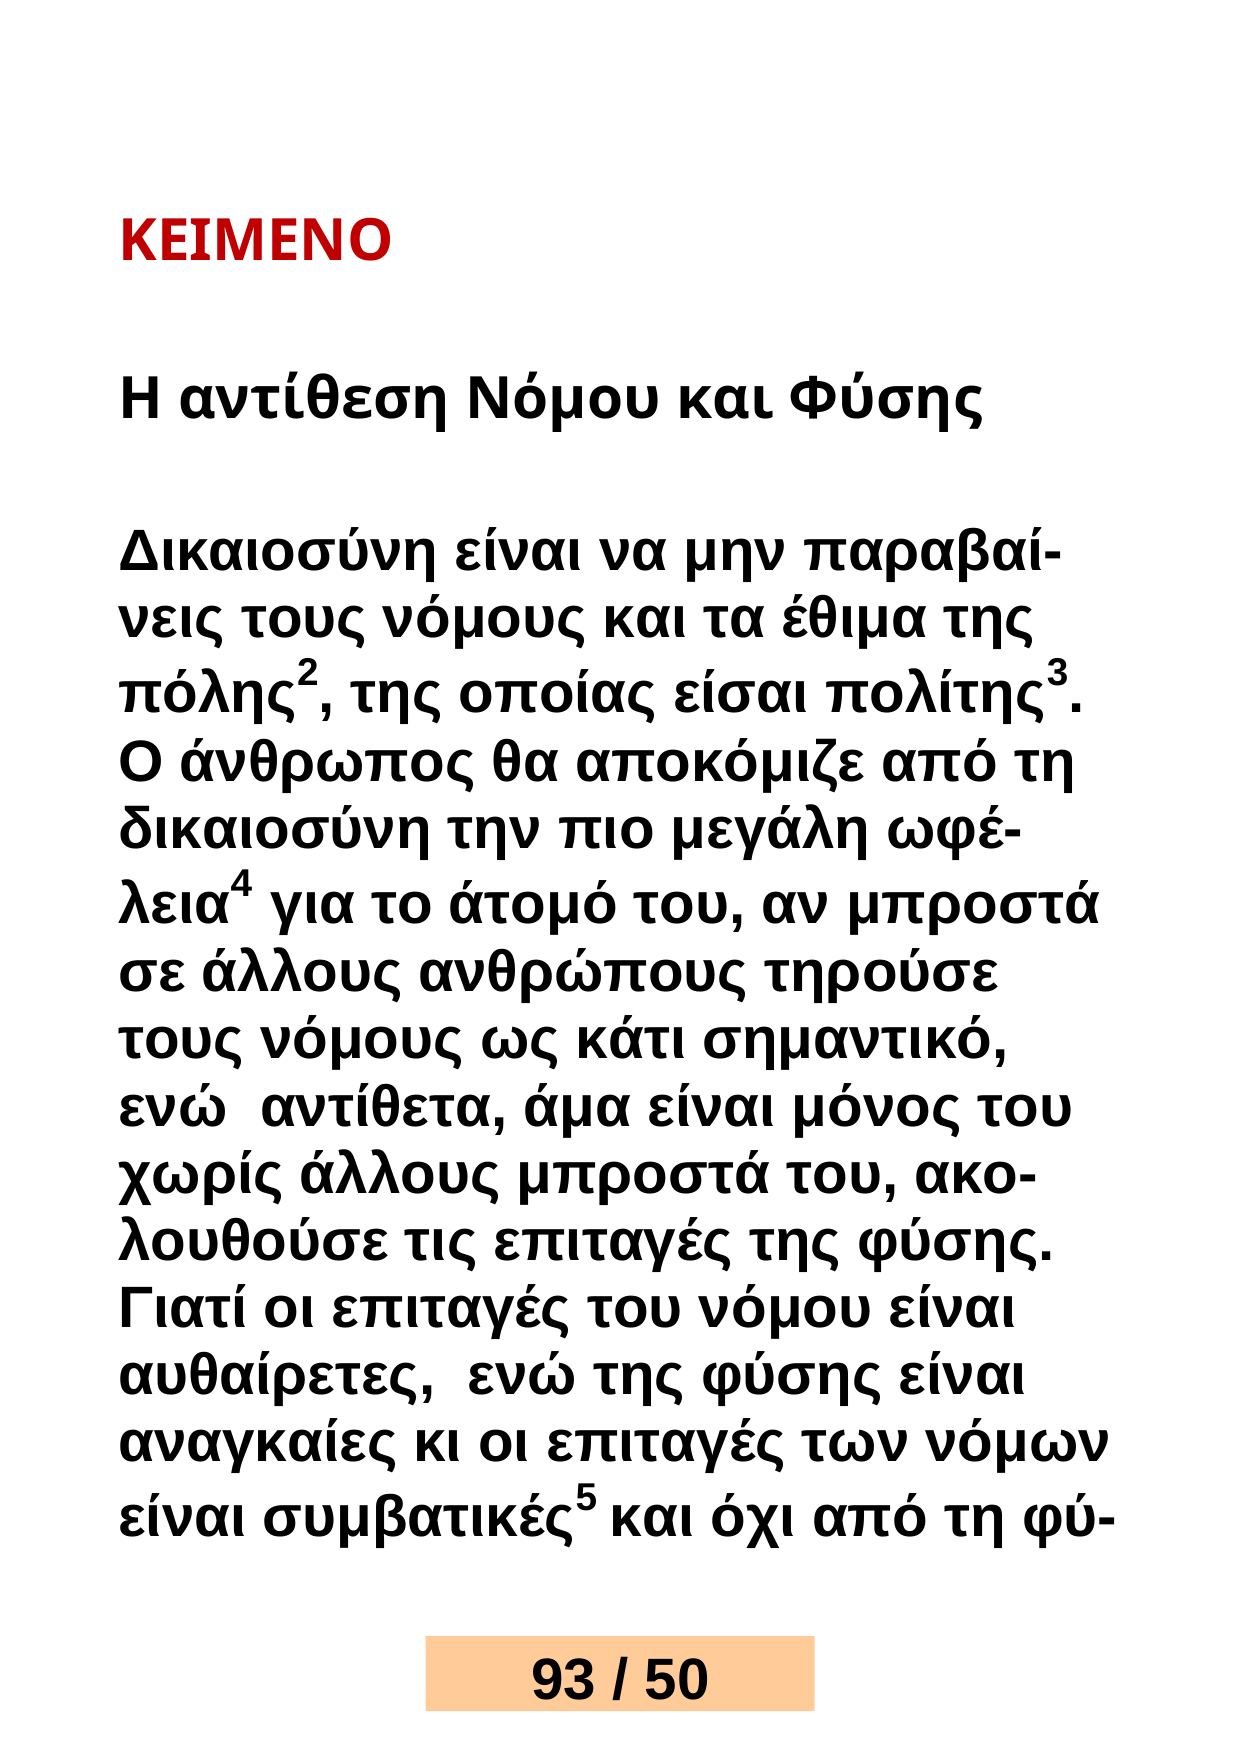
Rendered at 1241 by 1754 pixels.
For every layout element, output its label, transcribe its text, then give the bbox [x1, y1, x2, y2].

text ενώ αντίθετα, άμα είναι μόνος του χωρίς άλλους μπροστά του, ακο- λουθούσε τις επιταγές της φύσης. Γιατί οι επιταγές του νόμου είναι αυθαίρετες, ενώ της φύσης είναι αναγκαίες κι οι επιταγές των νόμων είναι συμβατικές5 και όχι από τη φύ- [118, 1071, 1122, 1551]
text Δικαιοσύνη είναι να μην παραβαί- νεις τους νόμους και τα έθιμα της πόλης2, της οποίας είσαι πολίτης3. Ο άνθρωπος θα αποκόμιζε από τη δικαιοσύνη την πιο μεγάλη ωφέ- λεια4 για το άτομό του, αν μπροστά σε άλλους ανθρώπους τηρούσε τους νόμους ως κάτι σημαντικό, [118, 516, 1122, 1071]
text H αντίθεση Νόμου και Φύσης [118, 357, 1122, 436]
text KEIMENO [118, 198, 1122, 277]
